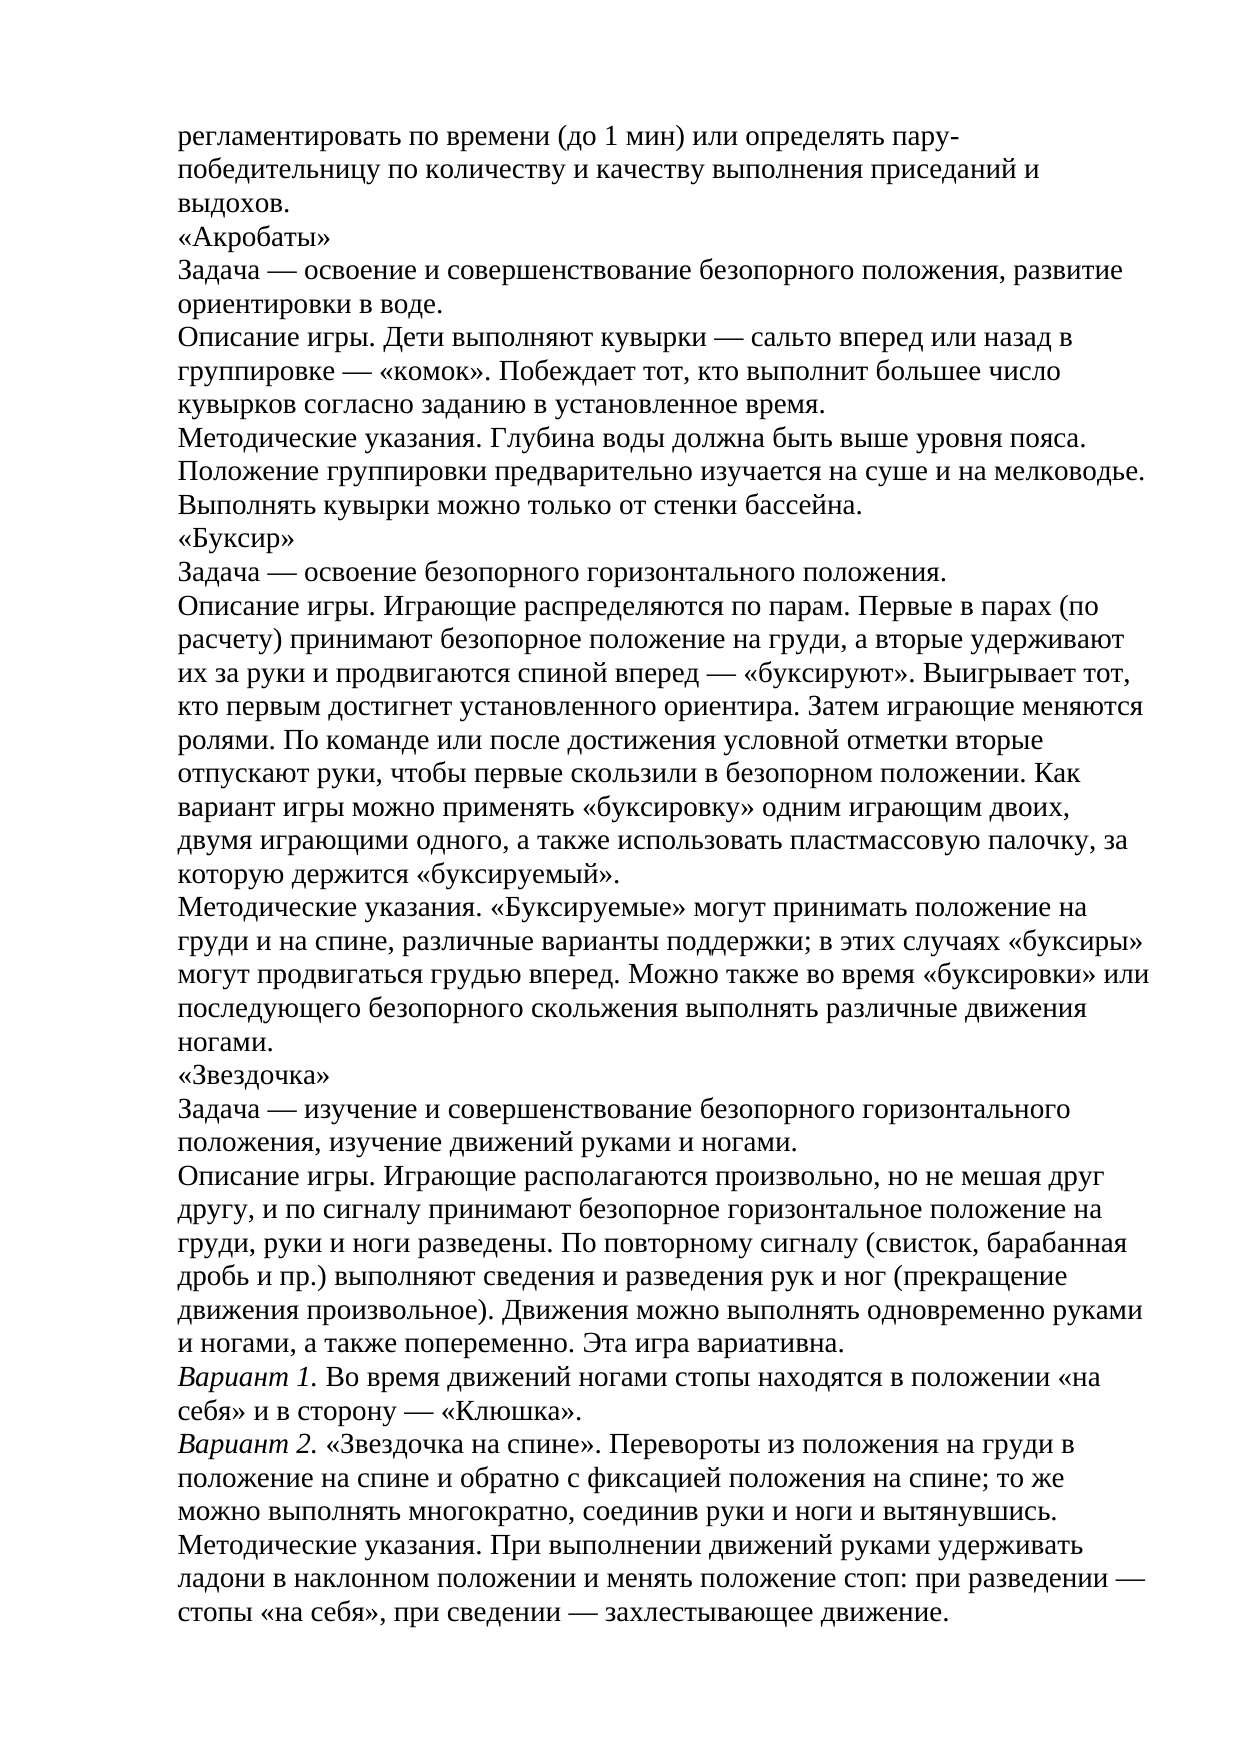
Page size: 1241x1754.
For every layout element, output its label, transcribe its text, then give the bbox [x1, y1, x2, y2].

text Описание игры. Играющие располагаются произвольно, но не мешая друг другу, и по сигналу принимают безопорное горизонтальное положение на груди, руки и ноги разведены. По повторному сигналу (свисток, барабанная дробь и пр.) выполняют сведения и разведения рук и ног (прекращение движения произвольное). Движения можно выполнять одновременно руками и ногами, а также попеременно. Эта игра вариативна. [177, 1158, 1152, 1359]
text Описание игры. Играющие распределяются по парам. Первые в парах (по расчету) принимают безопорное положение на груди, а вторые удерживают их за руки и продвигаются спиной вперед — «буксируют». Выигрывает тот, кто первым достигнет установленного ориентира. Затем играющие меняются ролями. По команде или после достижения условной отметки вторые отпускают руки, чтобы первые скользили в безопорном положении. Как вариант игры можно применять «буксировку» одним играющим двоих, двумя играющими одного, а также использовать пластмассовую палочку, за которую держится «буксируемый». [177, 588, 1152, 889]
text Методические указания. «Буксируемые» могут принимать положение на груди и на спине, различные варианты поддержки; в этих случаях «буксиры» могут продвигаться грудью вперед. Можно также во время «буксировки» или последующего безопорного скольжения выполнять различные движения ногами. [177, 889, 1152, 1057]
text Вариант 2. «Звездочка на спине». Перевороты из положения на груди в положение на спине и обратно с фиксацией положения на спине; то же можно выполнять многократно, соединив руки и ноги и вытянувшись. [177, 1426, 1152, 1527]
text Описание игры. Дети выполняют кувырки — сальто вперед или назад в группировке — «комок». Побеждает тот, кто выполнит большее число кувырков согласно заданию в установленное время. [177, 319, 1152, 420]
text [177, 118, 1152, 219]
text «Буксир» [177, 521, 1152, 554]
text Методические указания. Глубина воды должна быть выше уровня пояса. Положение группировки предварительно изучается на суше и на мелководье. Выполнять кувырки можно только от стенки бассейна. [177, 420, 1152, 521]
text «Звездочка» [177, 1057, 1152, 1091]
text Задача — изучение и совершенствование безопорного горизонтального положения, изучение движений руками и ногами. [177, 1091, 1152, 1158]
text «Акробаты» [177, 219, 1152, 252]
text Задача — освоение и совершенствование безопорного положения, развитие ориентировки в воде. [177, 252, 1152, 319]
text Вариант 1. Во время движений ногами стопы находятся в положении «на себя» и в сторону — «Клюшка». [177, 1359, 1152, 1426]
text Методические указания. При выполнении движений руками удерживать ладони в наклонном положении и менять положение стоп: при разведении — стопы «на себя», при сведении — захлестывающее движение. [177, 1527, 1152, 1627]
text Задача — освоение безопорного горизонтального положения. [177, 554, 1152, 588]
